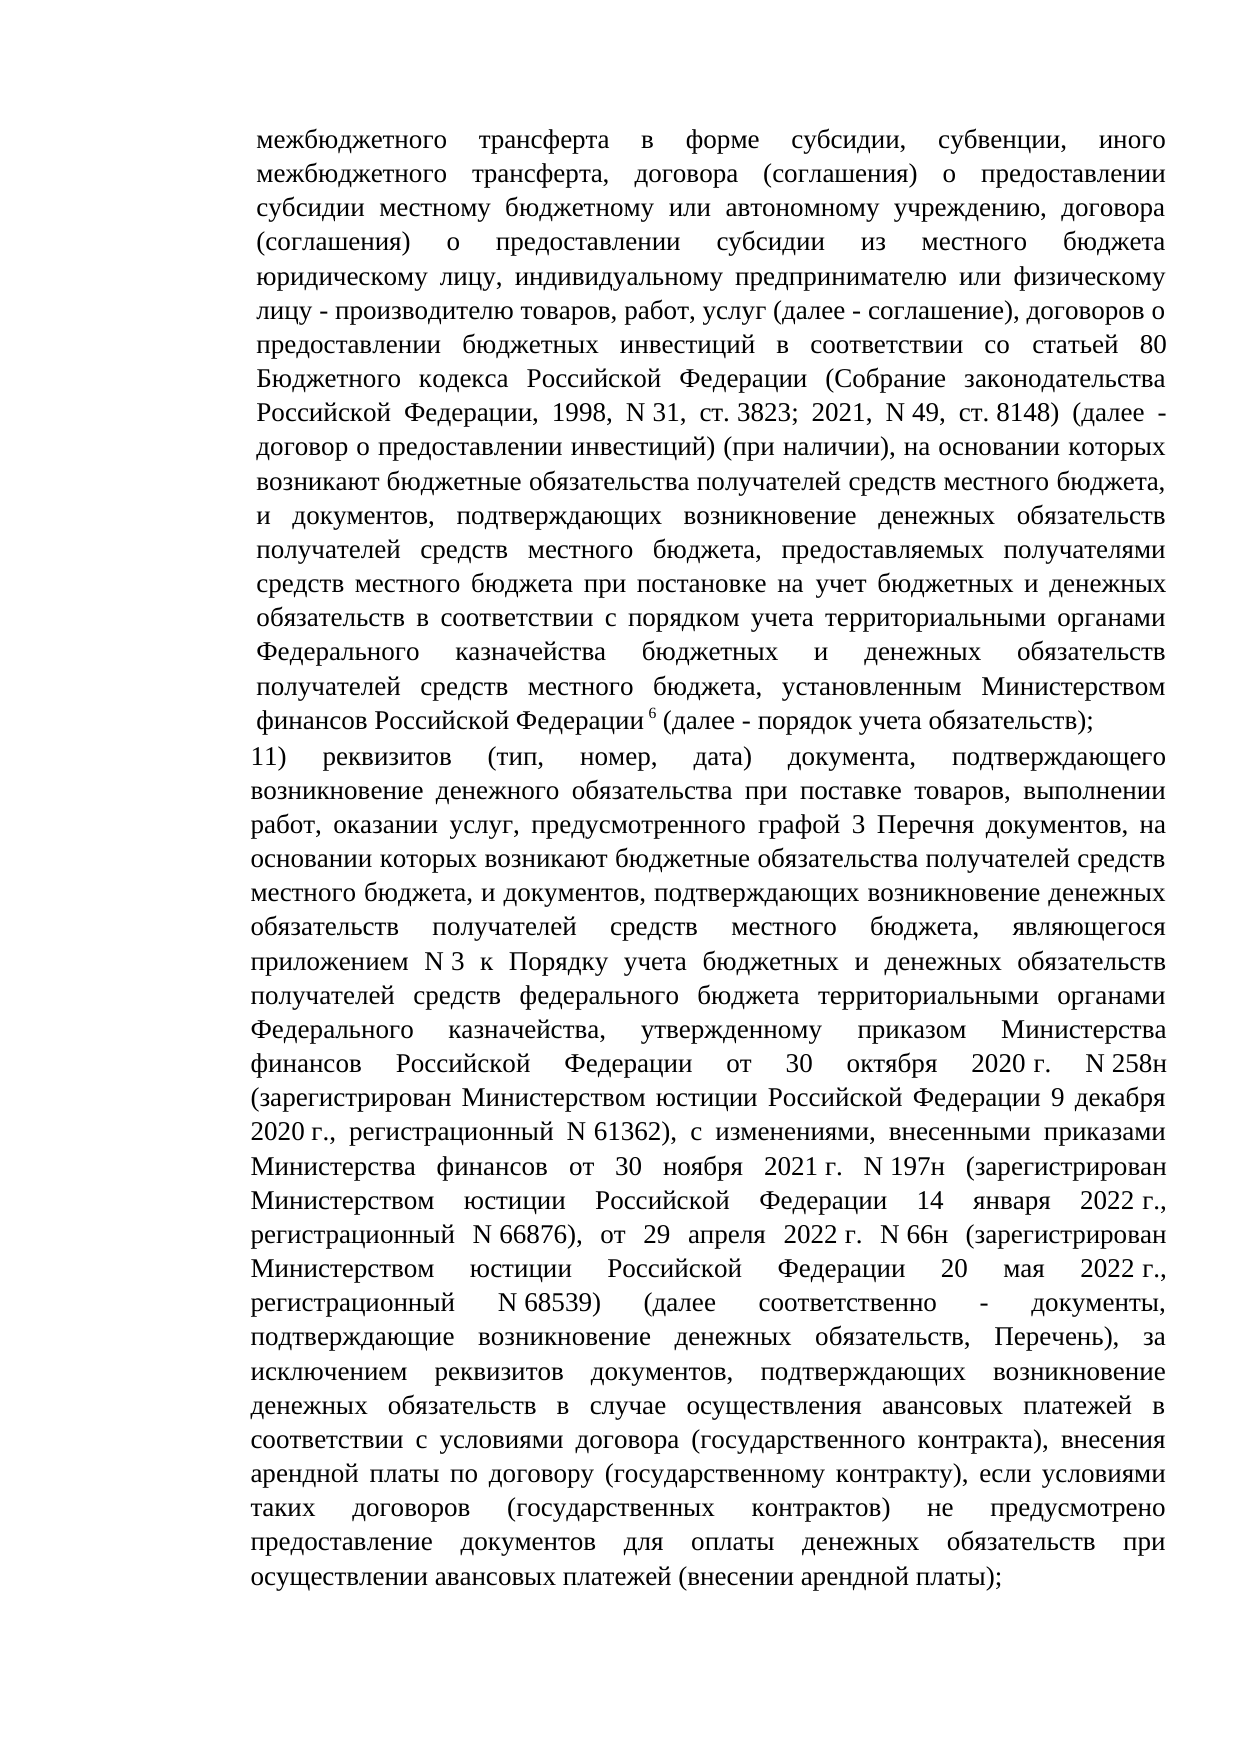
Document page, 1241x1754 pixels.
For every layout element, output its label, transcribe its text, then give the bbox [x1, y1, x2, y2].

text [256, 123, 1167, 735]
text 11) реквизитов (тип, номер, дата) документа, подтверждающего возникновение денежного обязательства при поставке товаров, выполнении работ, оказании услуг, предусмотренного графой 3 Перечня документов, на основании которых возникают бюджетные обязательства получателей средств местного бюджета, и документов, подтверждающих возникновение денежных обязательств получателей средств местного бюджета, являющегося приложением N 3 к Порядку учета бюджетных и денежных обязательств получателей средств федерального бюджета территориальными органами Федерального казначейства, утвержденному приказом Министерства финансов Российской Федерации от 30 октября 2020 г. N 258н (зарегистрирован Министерством юстиции Российской Федерации 9 декабря 2020 г., регистрационный N 61362), с изменениями, внесенными приказами Министерства финансов от 30 ноября 2021 г. N 197н (зарегистрирован Министерством юстиции Российской Федерации 14 января 2022 г., регистрационный N 66876), от 29 апреля 2022 г. N 66н (зарегистрирован Министерством юстиции Российской Федерации 20 мая 2022 г., регистрационный N 68539) (далее соответственно - документы, подтверждающие возникновение денежных обязательств, Перечень), за исключением реквизитов документов, подтверждающих возникновение денежных обязательств в случае осуществления авансовых платежей в соответствии с условиями договора (государственного контракта), внесения арендной платы по договору (государственному контракту), если условиями таких договоров (государственных контрактов) не предусмотрено предоставление документов для оплаты денежных обязательств при осуществлении авансовых платежей (внесении арендной платы); [250, 740, 1167, 1591]
